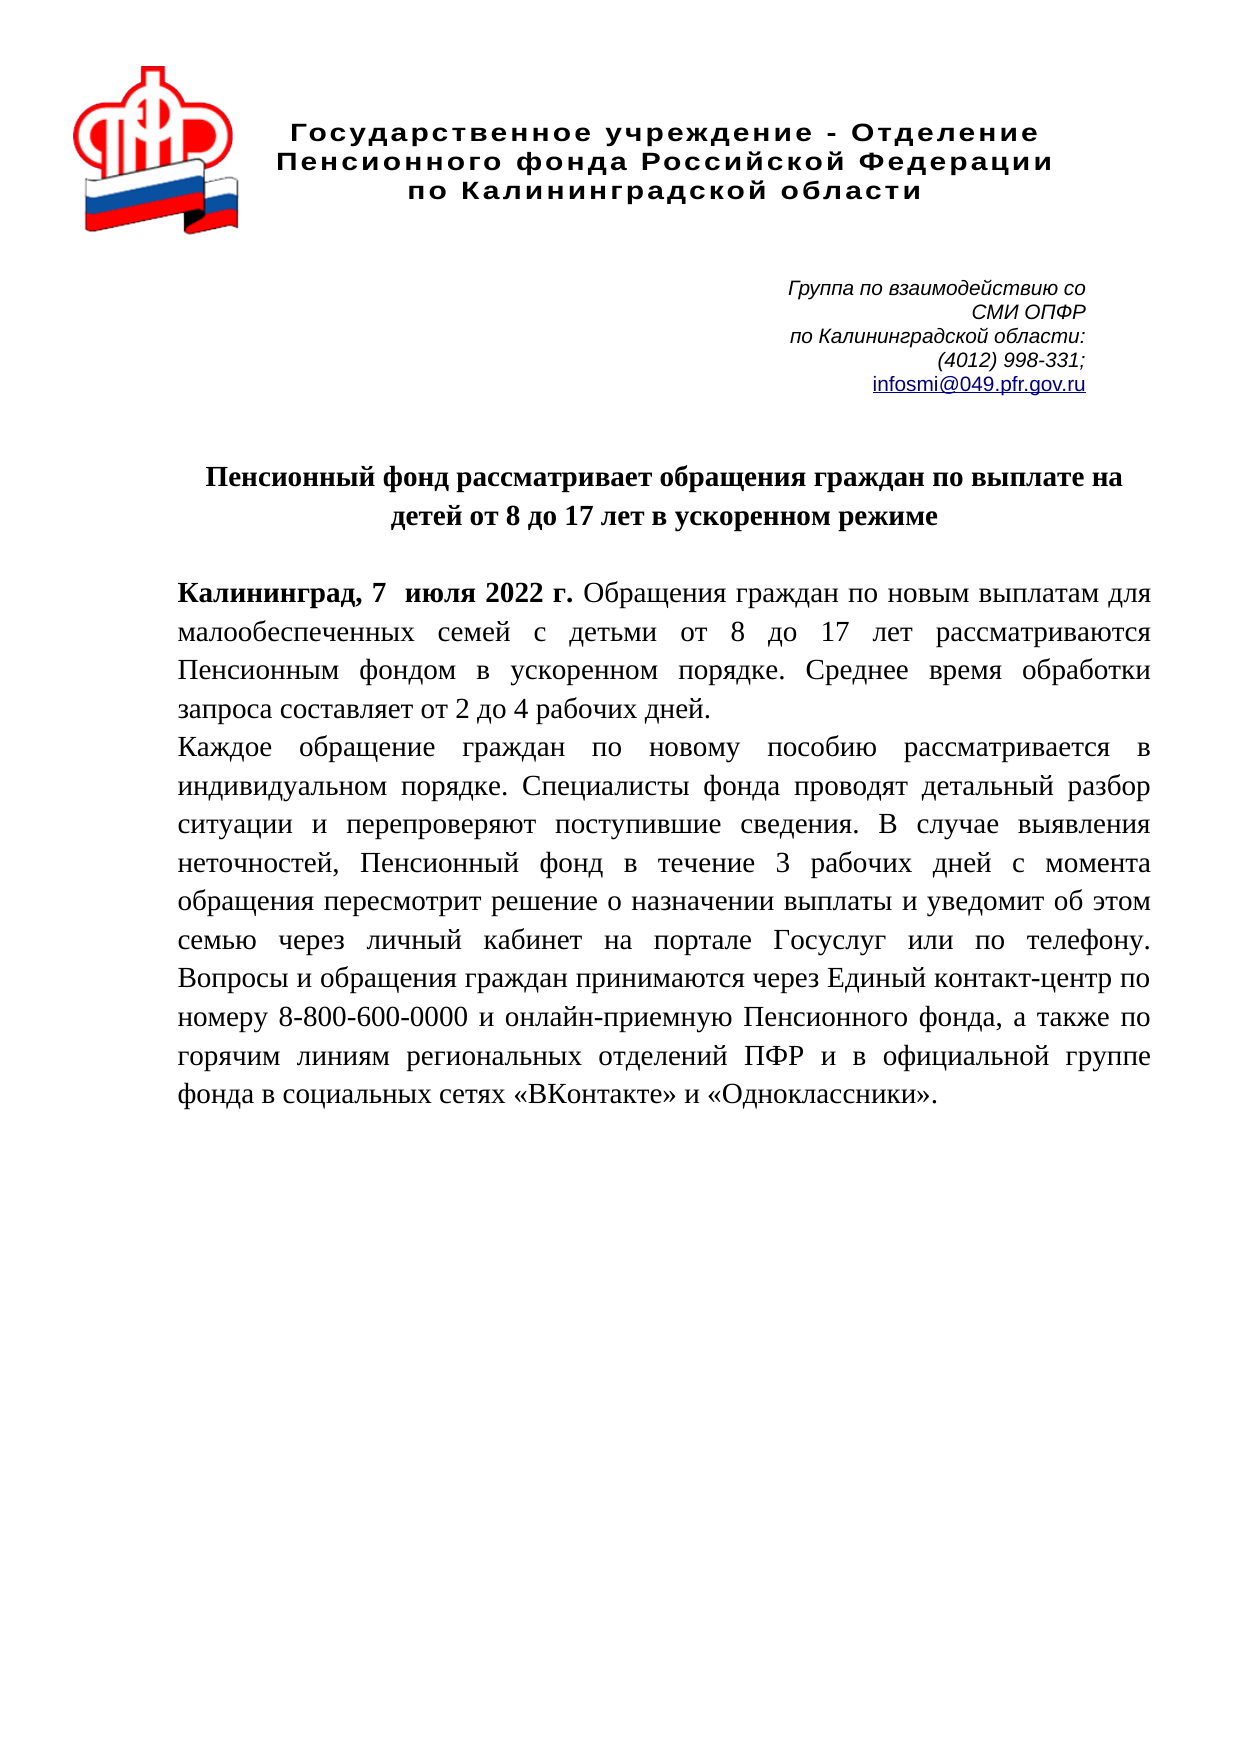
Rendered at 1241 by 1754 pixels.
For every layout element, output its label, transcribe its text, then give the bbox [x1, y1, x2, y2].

text Каждое обращение граждан по новому пособию рассматривается в индивидуальном порядке. Специалисты фонда проводят детальный разбор ситуации и перепроверяют поступившие сведения. В случае выявления неточностей, Пенсионный фонд в течение 3 рабочих дней с момента обращения пересмотрит решение о назначении выплаты и уведомит об этом семью через личный кабинет на портале Госуслуг или по телефону. Вопросы и обращения граждан принимаются через Единый контакт-центр по номеру 8-800-600-0000 и онлайн-приемную Пенсионного фонда, а также по горячим линиям региональных отделений ПФР и в официальной группе фонда в социальных сетях «ВКонтакте» и «Одноклассники». [177, 729, 1152, 1110]
text Калининград, 7 июля 2022 г. Обращения граждан по новым выплатам для малообеспеченных семей с детьми от 8 до 17 лет рассматриваются Пенсионным фондом в ускоренном порядке. Среднее время обработки запроса составляет от 2 до 4 рабочих дней. [177, 575, 1152, 724]
picture [72, 66, 239, 236]
subtitle по Калининградской области [177, 176, 1152, 204]
text Пенсионный фонд рассматривает обращения граждан по выплате на детей от 8 до 17 лет в ускоренном режиме [177, 459, 1152, 532]
subtitle Государственное учреждение - Отделение Пенсионного фонда Российской Федерации [177, 118, 1152, 176]
